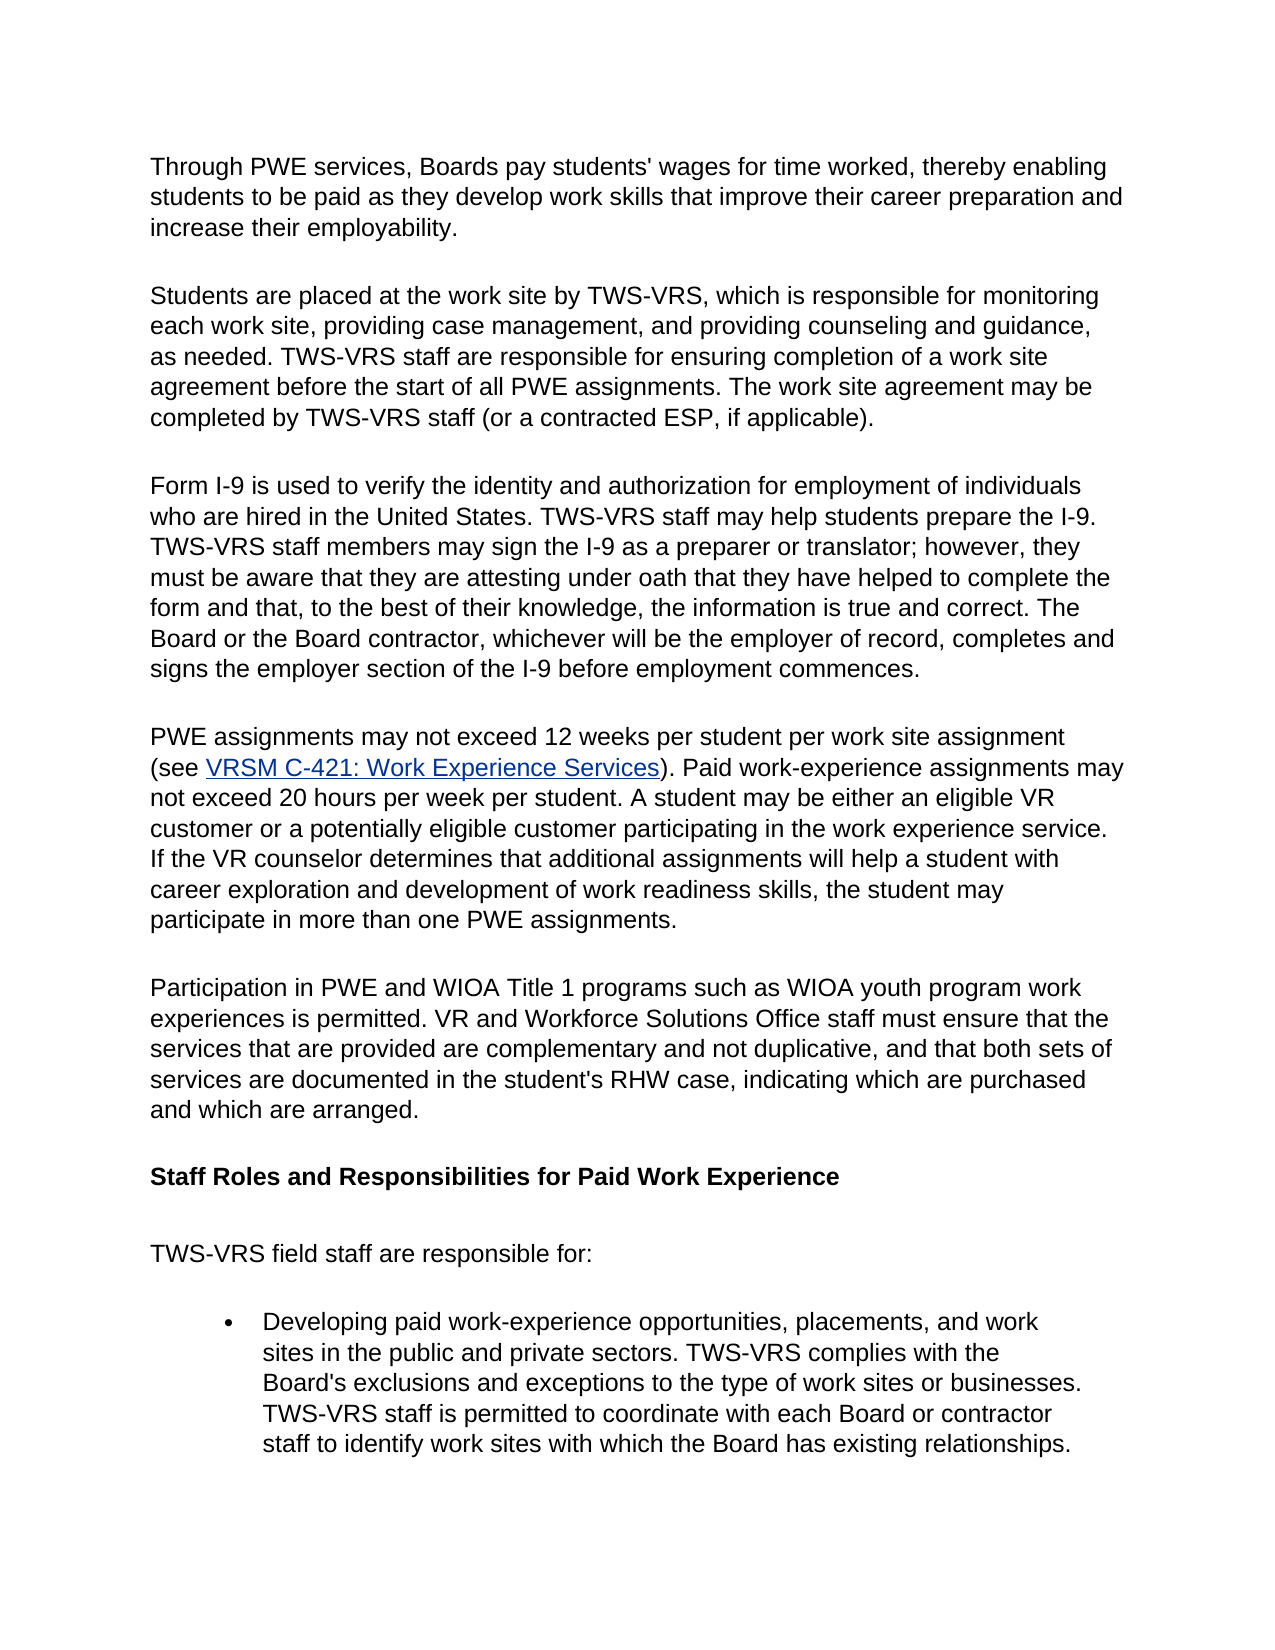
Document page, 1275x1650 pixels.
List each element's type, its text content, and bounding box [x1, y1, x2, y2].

list Developing paid work-experience opportunities, placements, and work sites in the public and private sectors. TWS-VRS complies with the Board's exclusions and exceptions to the type of work sites or businesses. TWS-VRS staff is permitted to coordinate with each Board or contractor staff to identify work sites with which the Board has existing relationships. [225, 1305, 1087, 1458]
text Participation in PWE and WIOA Title 1 programs such as WIOA youth program work experiences is permitted. VR and Workforce Solutions Office staff must ensure that the services that are provided are complementary and not duplicative, and that both sets of services are documented in the student's RHW case, indicating which are purchased and which are arranged. [150, 971, 1125, 1124]
text TWS-VRS field staff are responsible for: [150, 1239, 1125, 1268]
text PWE assignments may not exceed 12 weeks per student per work site assignment (see VRSM C-421: Work Experience Services). Paid work-experience assignments may not exceed 20 hours per week per student. A student may be either an eligible VR customer or a potentially eligible customer participating in the work experience service. If the VR counselor determines that additional assignments will help a student with career exploration and development of work readiness skills, the student may participate in more than one PWE assignments. [150, 720, 1125, 934]
text Students are placed at the work site by TWS-VRS, which is responsible for monitoring each work site, providing case management, and providing counseling and guidance, as needed. TWS-VRS staff are responsible for ensuring completion of a work site agreement before the start of all PWE assignments. The work site agreement may be completed by TWS-VRS staff (or a contracted ESP, if applicable). [150, 279, 1125, 432]
text Form I-9 is used to verify the identity and authorization for employment of individuals who are hired in the United States. TWS-VRS staff may help students prepare the I-9. TWS-VRS staff members may sign the I-9 as a preparer or translator; however, they must be aware that they are attesting under oath that they have helped to complete the form and that, to the best of their knowledge, the information is true and correct. The Board or the Board contractor, whichever will be the employer of record, completes and signs the employer section of the I-9 before employment commences. [150, 469, 1125, 683]
subtitle Staff Roles and Responsibilities for Paid Work Experience [150, 1162, 1125, 1190]
text Through PWE services, Boards pay students' wages for time worked, thereby enabling students to be paid as they develop work skills that improve their career preparation and increase their employability. [150, 150, 1125, 242]
